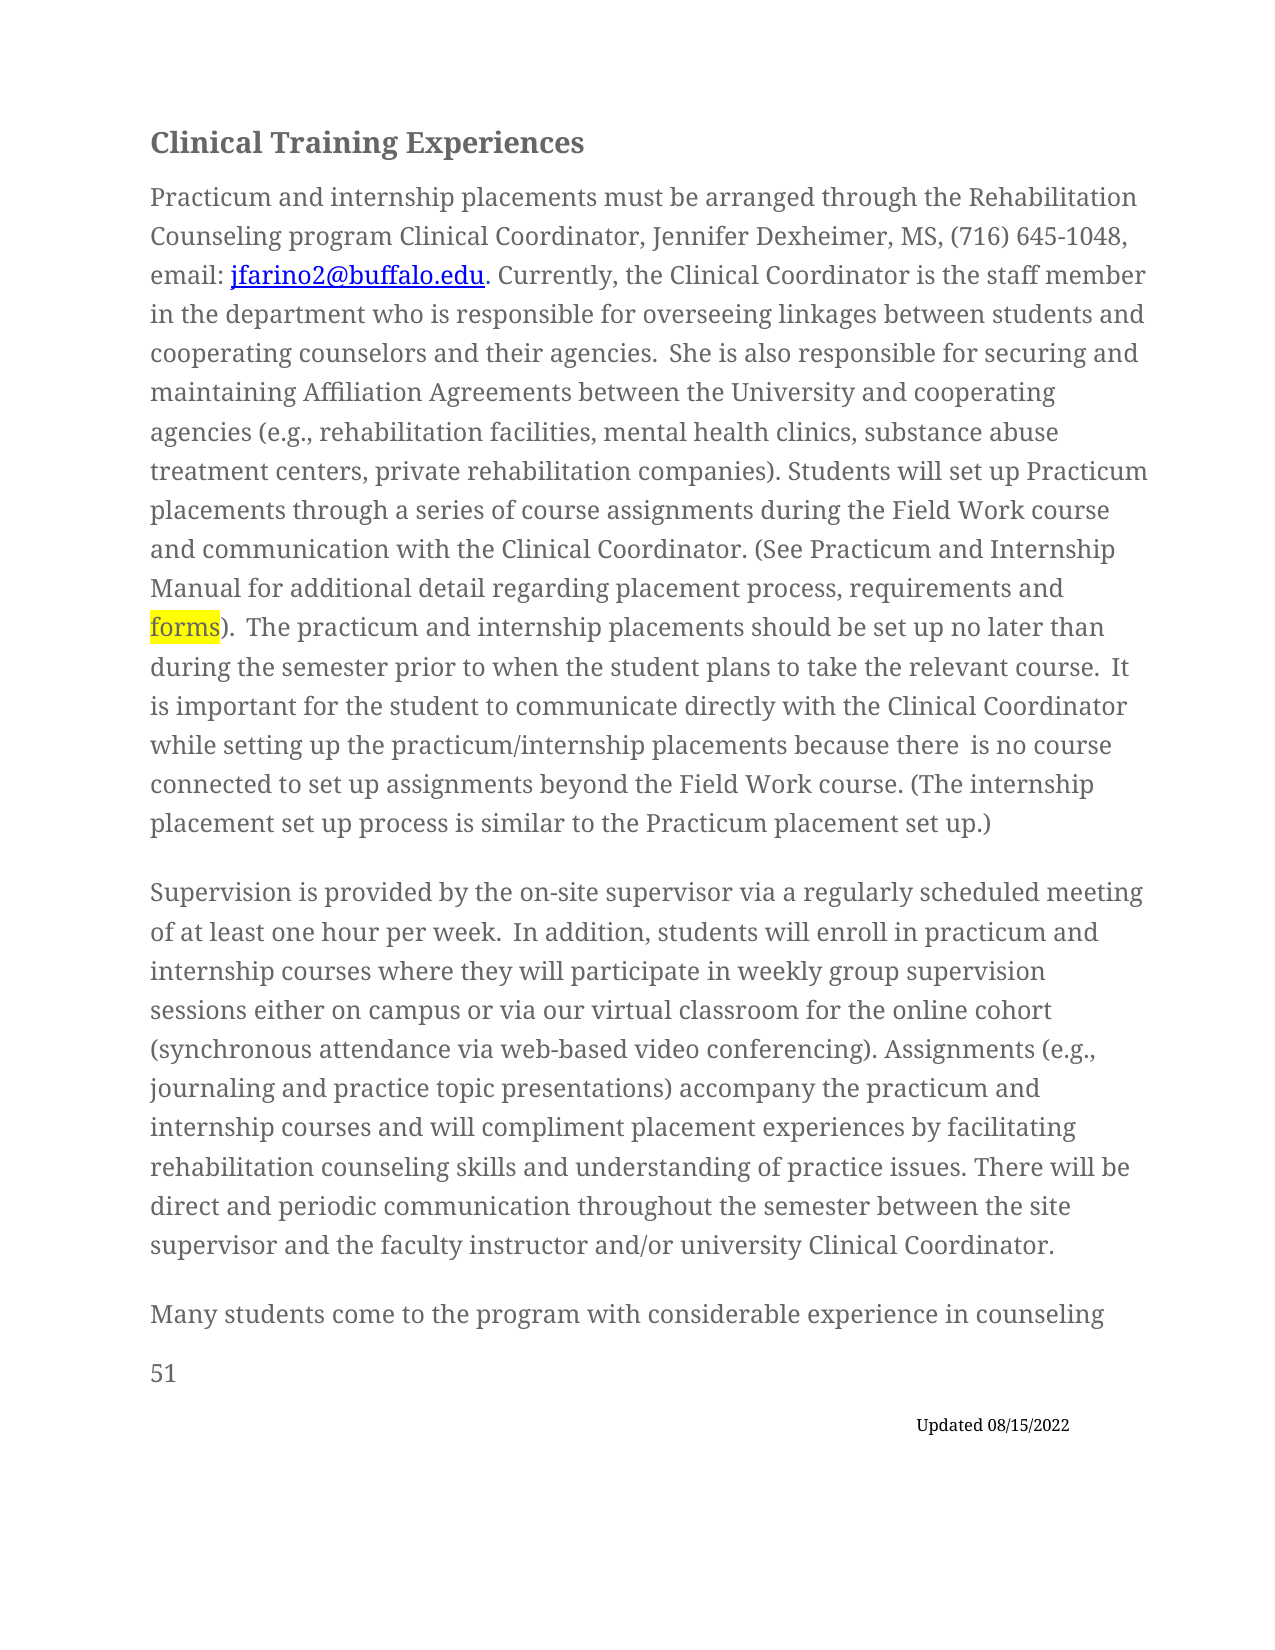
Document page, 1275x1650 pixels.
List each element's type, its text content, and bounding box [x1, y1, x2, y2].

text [150, 1297, 1149, 1331]
text Supervision is provided by the on-site supervisor via a regularly scheduled meeting of at least one hour per week. In addition, students will enroll in practicum and internship courses where they will participate in weekly group supervision sessions either on campus or via our virtual classroom for the online cohort (synchronous attendance via web-based video conferencing). Assignments (e.g., journaling and practice topic presentations) accompany the practicum and internship courses and will compliment placement experiences by facilitating rehabilitation counseling skills and understanding of practice issues. There will be direct and periodic communication throughout the semester between the site supervisor and the faculty instructor and/or university Clinical Coordinator. [150, 875, 1146, 1262]
text Practicum and internship placements must be arranged through the Rehabilitation Counseling program Clinical Coordinator, Jennifer Dexheimer, MS, (716) 645-1048, email: jfarino2@buffalo.edu. Currently, the Clinical Coordinator is the staff member in the department who is responsible for overseeing linkages between students and cooperating counselors and their agencies. She is also responsible for securing and maintaining Affiliation Agreements between the University and cooperating agencies (e.g., rehabilitation facilities, mental health clinics, substance abuse treatment centers, private rehabilitation companies). Students will set up Practicum placements through a series of course assignments during the Field Work course and communication with the Clinical Coordinator. (See Practicum and Internship Manual for additional detail regarding placement process, requirements and forms). The practicum and internship placements should be set up no later than during the semester prior to when the student plans to take the relevant course. It is important for the student to communicate directly with the Clinical Coordinator while setting up the practicum/internship placements because there is no course connected to set up assignments beyond the Field Work course. (The internship placement set up process is similar to the Practicum placement set up.) [150, 179, 1151, 840]
subtitle Clinical Training Experiences [150, 122, 1229, 162]
